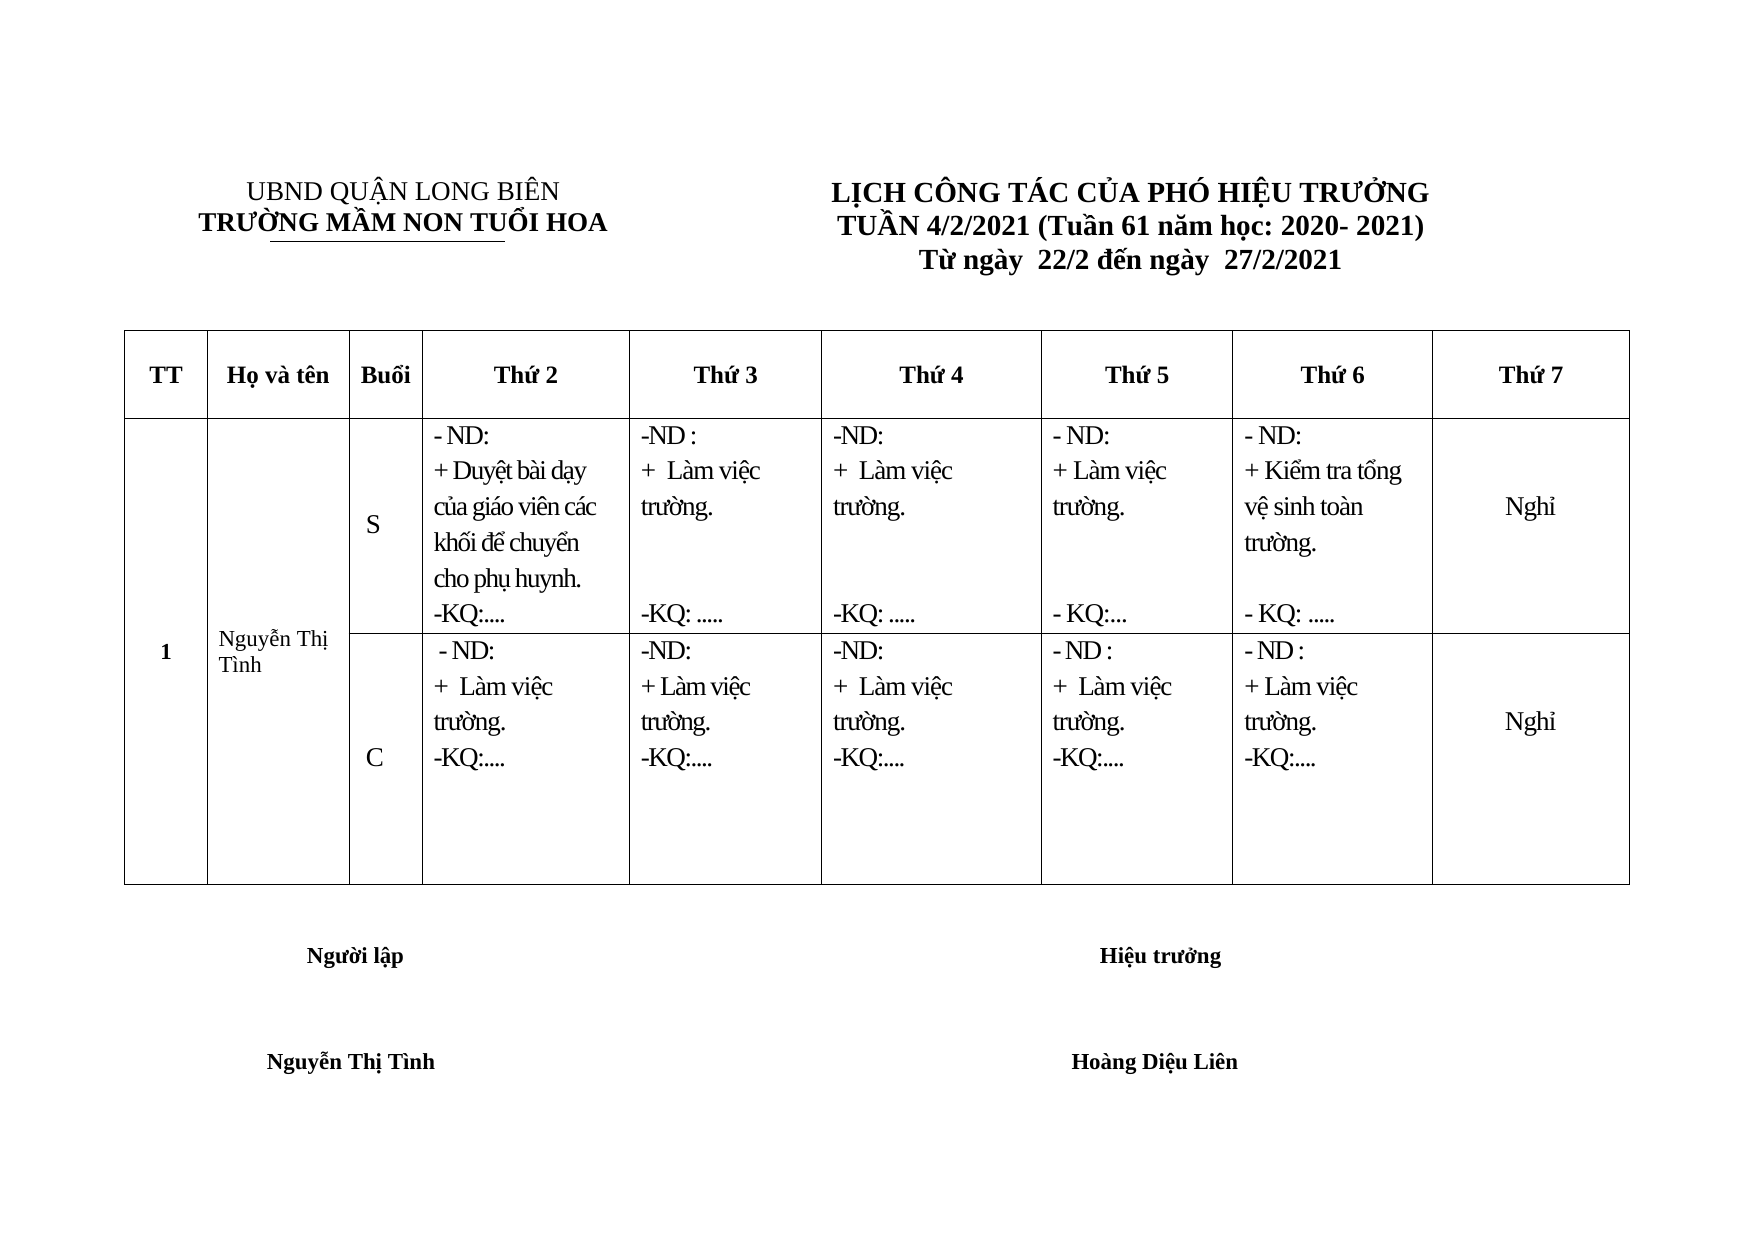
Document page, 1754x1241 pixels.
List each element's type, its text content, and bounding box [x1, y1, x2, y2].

table_cell - ND: + Kiểm tra tổng vệ sinh toàn trường. - KQ: ..... [1233, 419, 1432, 633]
table_cell Nghỉ [1433, 419, 1629, 633]
table_cell -ND: + Làm việc trường. -KQ: ..... [822, 419, 1041, 633]
table_header Thứ 5 [1042, 331, 1232, 418]
table_header Hiệu trưởng Hoàng Diệu Liên [877, 943, 1647, 1180]
table_header Họ và tên [208, 331, 349, 418]
table_header UBND QUẬN LONG BIÊN TRƯỜNG MẦM NON TUỔI HOA [150, 175, 656, 302]
table_header TT [125, 331, 207, 418]
table_cell 1 [125, 419, 207, 884]
table_cell - ND: + Làm việc trường. - KQ:... [1042, 419, 1232, 633]
table_header Thứ 6 [1233, 331, 1432, 418]
table_header Buổi [350, 331, 422, 418]
table_header LỊCH CÔNG TÁC CỦA PHÓ HIỆU TRƯỞNG TUẦN 4/2/2021 (Tuần 61 năm học: 2020- 2021) Từ ngày 22/2 đến ngày 27/2/2021 [656, 175, 1604, 302]
table_header Người lập Nguyễn Thị Tình [107, 943, 877, 1180]
table_cell C [350, 634, 422, 884]
table_cell -ND: + Làm việc trường. -KQ:.... [822, 634, 1041, 884]
table_header Thứ 2 [423, 331, 629, 418]
table_cell - ND : + Làm việc trường. -KQ:.... [1042, 634, 1232, 884]
table_cell - ND: + Duyệt bài dạy của giáo viên các khối để chuyển cho phụ huynh. -KQ:.... [423, 419, 629, 633]
table_header Thứ 4 [822, 331, 1041, 418]
table_cell - ND : + Làm việc trường. -KQ:.... [1233, 634, 1432, 884]
table_cell Nghỉ [1433, 634, 1629, 884]
table_cell - ND: + Làm việc trường. -KQ:.... [423, 634, 629, 884]
table_cell Nguyễn Thị Tình [208, 419, 349, 884]
table_cell -ND : + Làm việc trường. -KQ: ..... [630, 419, 821, 633]
table_header Thứ 7 [1433, 331, 1629, 418]
table_cell -ND: + Làm việc trường. -KQ:.... [630, 634, 821, 884]
table_cell S [350, 419, 422, 633]
table_header Thứ 3 [630, 331, 821, 418]
